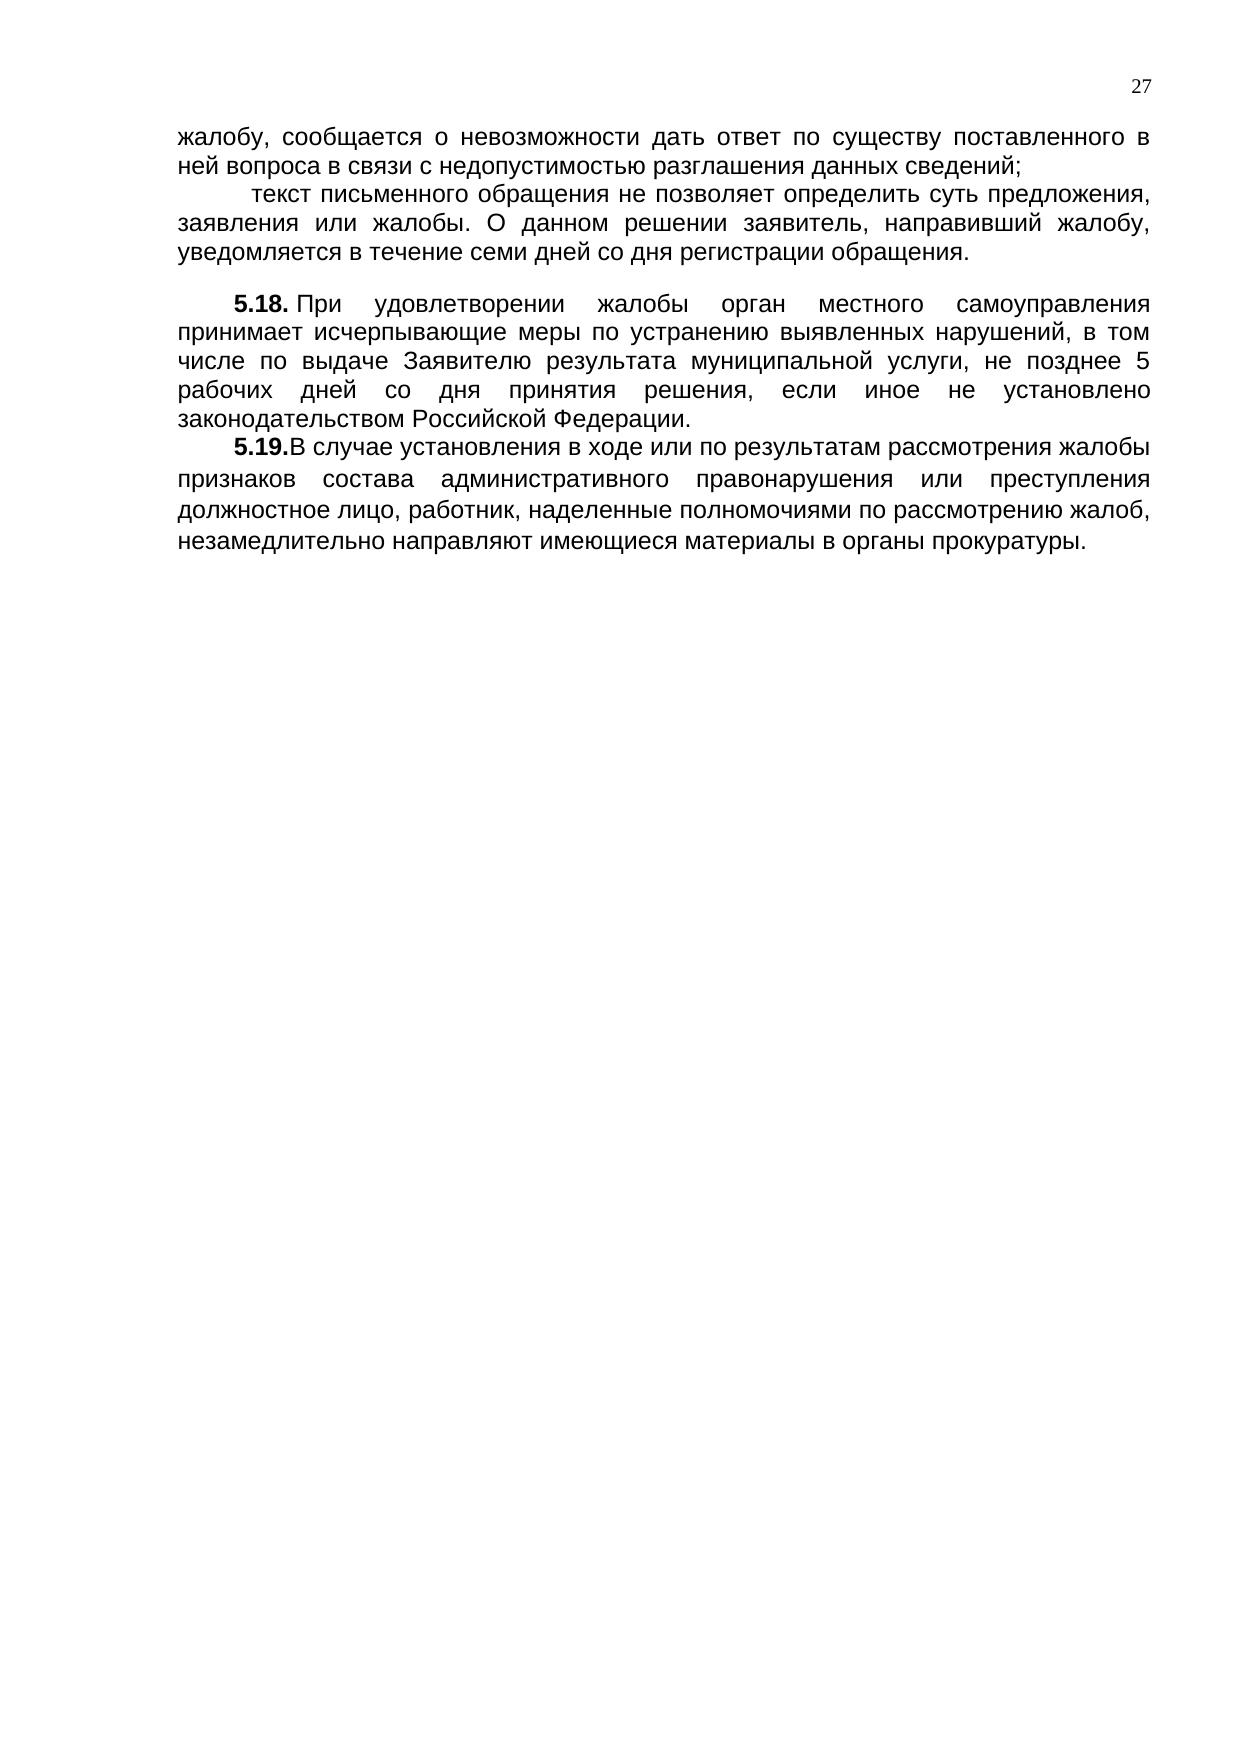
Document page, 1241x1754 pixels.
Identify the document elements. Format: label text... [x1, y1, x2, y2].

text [177, 122, 1152, 179]
text 5.19.В случае установления в ходе или по результатам рассмотрения жалобы признаков состава административного правонарушения или преступления должностное лицо, работник, наделенные полномочиями по рассмотрению жалоб, незамедлительно направляют имеющиеся материалы в органы прокуратуры. [177, 432, 1152, 555]
text текст письменного обращения не позволяет определить суть предложения, заявления или жалобы. О данном решении заявитель, направивший жалобу, уведомляется в течение семи дней со дня регистрации обращения. [177, 179, 1152, 266]
text 5.18. При удовлетворении жалобы орган местного самоуправления принимает исчерпывающие меры по устранению выявленных нарушений, в том числе по выдаче Заявителю результата муниципальной услуги, не позднее 5 рабочих дней со дня принятия решения, если иное не установлено законодательством Российской Федерации. [177, 288, 1152, 432]
